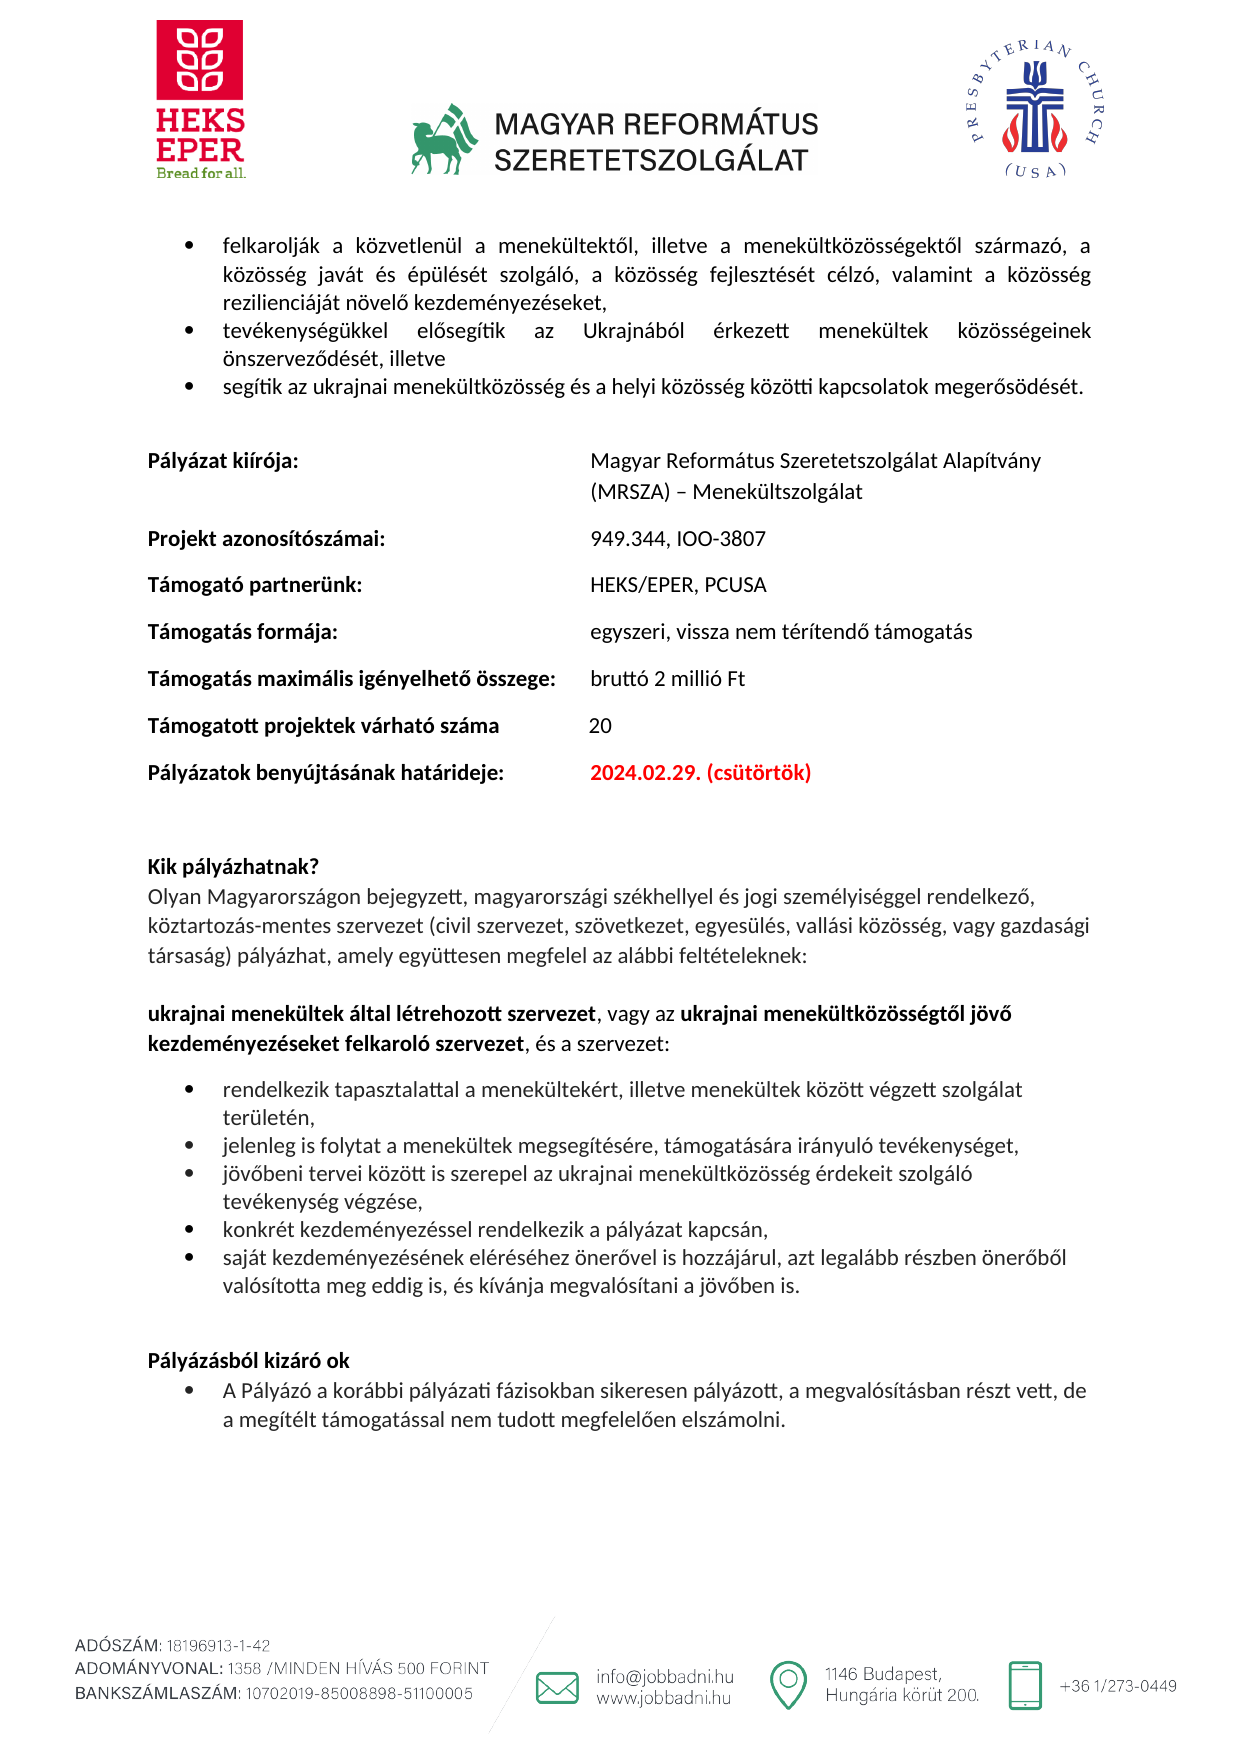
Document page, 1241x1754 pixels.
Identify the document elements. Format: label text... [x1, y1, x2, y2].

text Kik pályázhatnak? [148, 852, 1093, 880]
text ukrajnai menekültek által létrehozott szervezet, vagy az ukrajnai menekültközösségtől jövő kezdeményezéseket felkaroló szervezet, és a szervezet: [148, 999, 1093, 1057]
text Támogató partnerünk: HEKS/EPER, PCUSA [148, 571, 1093, 599]
text Pályázat kiírója: Magyar Református Szeretetszolgálat Alapítvány (MRSZA) – Menekültszolgálat [148, 447, 1093, 505]
list jelenleg is folytat a menekültek megsegítésére, támogatására irányuló tevékenységet, [185, 1131, 1093, 1159]
text Támogatás maximális igényelhető összege: bruttó 2 millió Ft [148, 664, 1093, 692]
text Támogatás formája: egyszeri, vissza nem térítendő támogatás [148, 617, 1093, 646]
list rendelkezik tapasztalattal a menekültekért, illetve menekültek között végzett szolgálat területén, [185, 1075, 1093, 1131]
text Támogatott projektek várható száma 20 [148, 711, 1093, 739]
list felkarolják a közvetlenül a menekültektől, illetve a menekültközösségektől származó, a közösség javát és épülését szolgáló, a közösség fejlesztését célzó, valamint a közösség rezilienciáját növelő kezdeményezéseket, [185, 232, 1093, 316]
list saját kezdeményezésének eléréséhez önerővel is hozzájárul, azt legalább részben önerőből valósította meg eddig is, és kívánja megvalósítani a jövőben is. [185, 1243, 1093, 1299]
picture [411, 103, 818, 175]
list jövőbeni tervei között is szerepel az ukrajnai menekültközösség érdekeit szolgáló tevékenység végzése, [185, 1159, 1093, 1215]
text Olyan Magyarországon bejegyzett, magyarországi székhellyel és jogi személyiséggel rendelkező, köztartozás-mentes szervezet (civil szervezet, szövetkezet, egyesülés, vallási közösség, vagy gazdasági társaság) pályázhat, amely együttesen megfelel az alábbi feltételeknek: [148, 882, 1093, 969]
text Projekt azonosítószámai: 949.344, IOO-3807 [148, 524, 1093, 552]
list konkrét kezdeményezéssel rendelkezik a pályázat kapcsán, [185, 1215, 1093, 1243]
picture [74, 1611, 1177, 1734]
text Pályázásból kizáró ok [148, 1346, 1093, 1374]
list A Pályázó a korábbi pályázati fázisokban sikeresen pályázott, a megvalósításban részt vett, de a megítélt támogatással nem tudott megfelelően elszámolni. [185, 1376, 1093, 1434]
picture [966, 40, 1104, 178]
list segítik az ukrajnai menekültközösség és a helyi közösség közötti kapcsolatok megerősödését. [185, 372, 1093, 400]
list tevékenységükkel elősegítik az Ukrajnából érkezett menekültek közösségeinek önszerveződését, illetve [185, 316, 1093, 372]
picture [147, 13, 247, 181]
text Pályázatok benyújtásának határideje: 2024.02.29. (csütörtök) [148, 758, 1093, 786]
